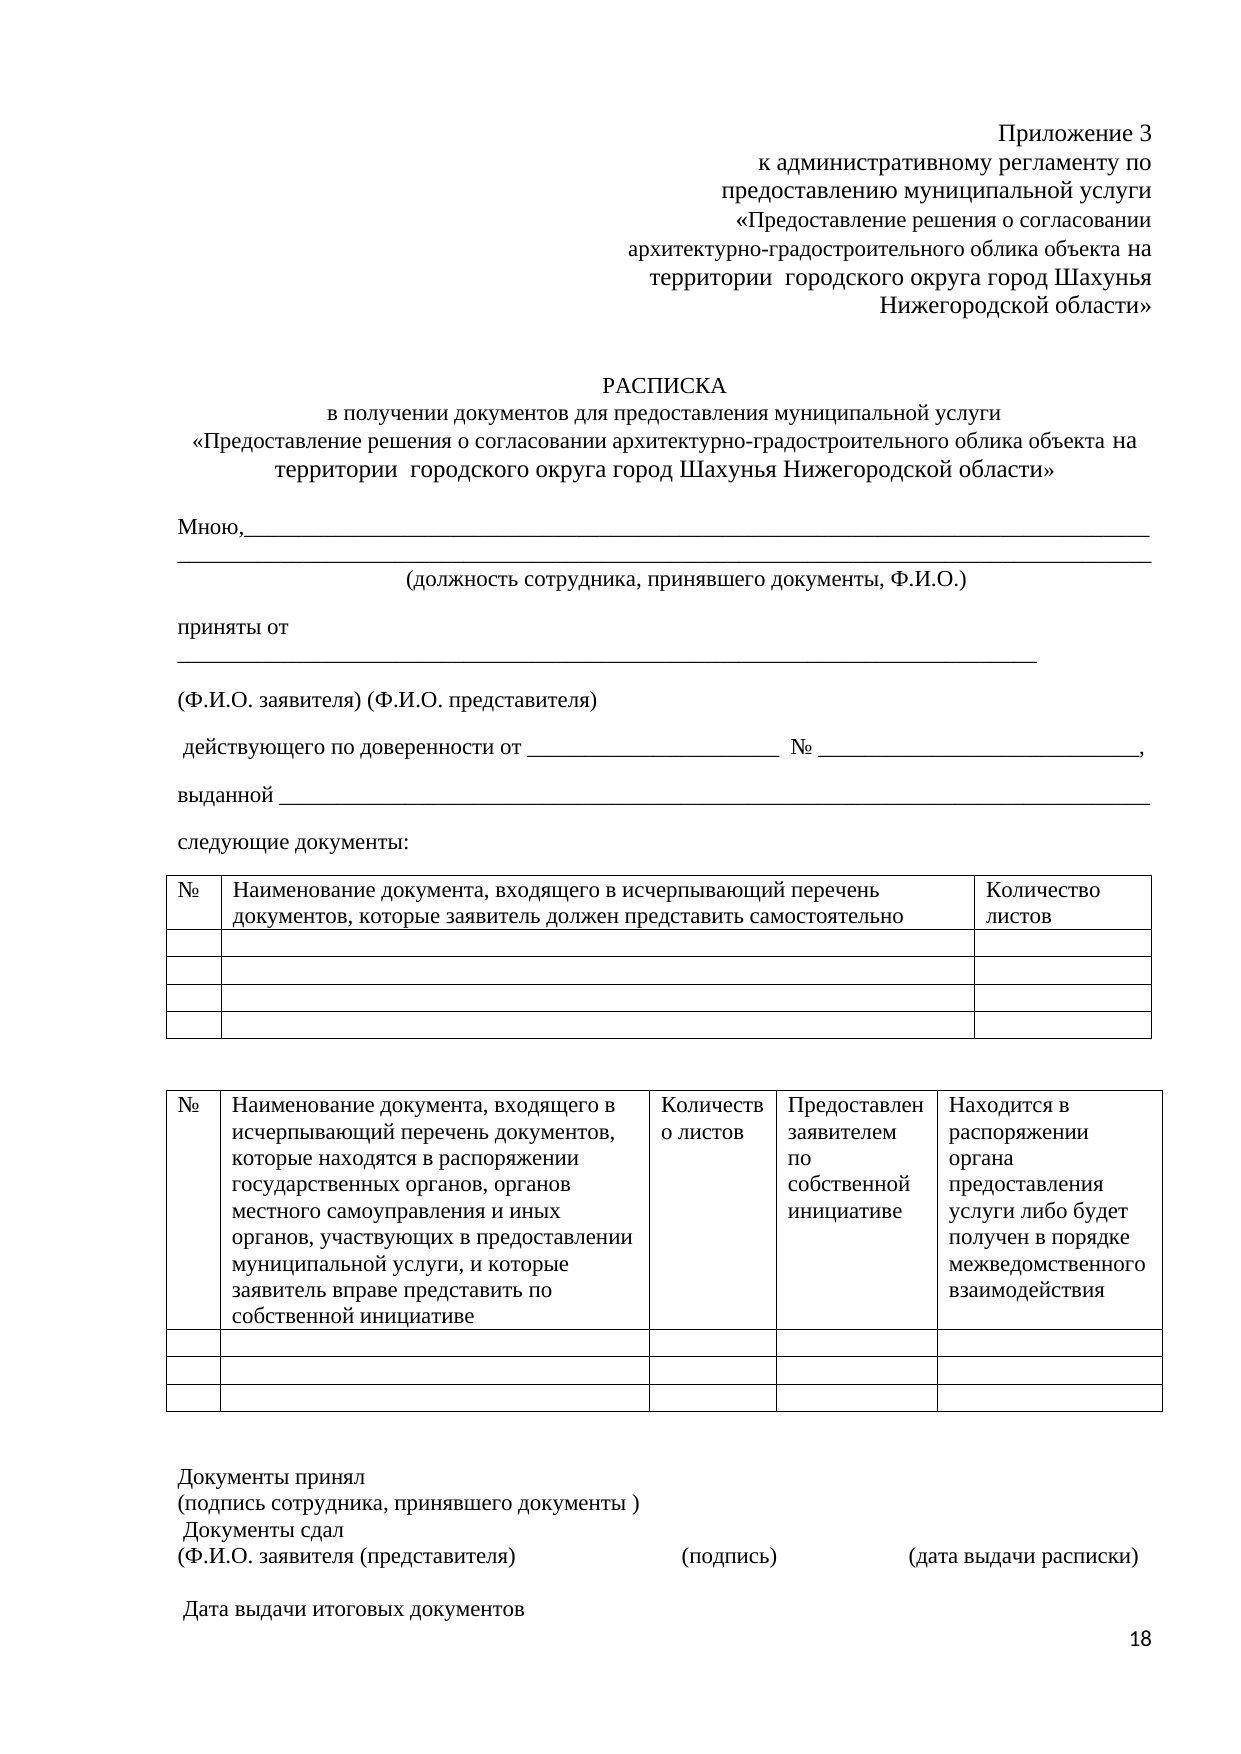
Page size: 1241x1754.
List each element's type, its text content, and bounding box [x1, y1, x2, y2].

table_cell [777, 1385, 937, 1411]
table_cell [650, 1385, 776, 1411]
text в получении документов для предоставления муниципальной услуги [177, 399, 1152, 425]
text (Ф.И.О. заявителя) (Ф.И.О. представителя) [177, 686, 1152, 713]
table_cell [221, 1357, 649, 1383]
text Приложение 3 [627, 118, 1152, 147]
table_header Количество листов [650, 1091, 776, 1329]
table_cell [938, 1357, 1162, 1383]
table_cell [975, 1012, 1151, 1038]
table_header Наименование документа, входящего в исчерпывающий перечень документов, которые заявитель должен представить самостоятельно [222, 876, 974, 929]
table_cell [222, 985, 974, 1011]
table_cell [222, 1012, 974, 1038]
text к административному регламенту по предоставлению муниципальной услуги «Предоставление решения о согласовании архитектурно-градостроительного облика объекта на территории городского округа город Шахунья Нижегородской области» [627, 147, 1152, 319]
table_cell [167, 1385, 220, 1411]
text следующие документы: [177, 828, 1152, 854]
table_cell [650, 1357, 776, 1383]
table_cell [975, 957, 1151, 983]
table_cell [938, 1330, 1162, 1356]
text РАСПИСКА [177, 372, 1152, 399]
table_header Находится в распоряжении органа предоставления услуги либо будет получен в порядке межведомственного взаимодействия [938, 1091, 1162, 1329]
text Дата выдачи итоговых документов [177, 1595, 1152, 1621]
table_header Предоставлен заявителем по собственной инициативе [777, 1091, 937, 1329]
text (подпись сотрудника, принявшего документы ) [177, 1489, 1152, 1516]
table_cell [650, 1330, 776, 1356]
text (Ф.И.О. заявителя (представителя) (подпись) (дата выдачи расписки) [177, 1542, 1152, 1568]
text Мною,____________________________________________________________________________________________________________________________________________________________________ [177, 513, 1152, 562]
table_cell [167, 985, 221, 1011]
table_header Количество листов [975, 876, 1151, 929]
table_cell [167, 1012, 221, 1038]
table_cell [777, 1330, 937, 1356]
table_cell [938, 1385, 1162, 1411]
table_header Наименование документа, входящего в исчерпывающий перечень документов, которые находятся в распоряжении государственных органов, органов местного самоуправления и иных органов, участвующих в предоставлении муниципальной услуги, и которые заявитель вправе представить по собственной инициативе [221, 1091, 649, 1329]
table_cell [167, 930, 221, 956]
text выданной ____________________________________________________________________________ [177, 781, 1152, 807]
table_cell [975, 985, 1151, 1011]
table_cell [777, 1357, 937, 1383]
table_cell [222, 957, 974, 983]
table_header № [167, 1091, 220, 1329]
table_cell [167, 957, 221, 983]
text «Предоставление решения о согласовании архитектурно-градостроительного облика объекта на территории городского округа город Шахунья Нижегородской области» [177, 425, 1152, 483]
table_cell [975, 930, 1151, 956]
text Документы сдал [177, 1516, 1152, 1542]
text приняты от ___________________________________________________________________________ [177, 613, 1152, 665]
table_header № [167, 876, 221, 929]
text действующего по доверенности от ______________________ № ____________________________, [177, 733, 1152, 760]
text (должность сотрудника, принявшего документы, Ф.И.О.) [177, 566, 1152, 592]
table_cell [167, 1357, 220, 1383]
table_cell [167, 1330, 220, 1356]
text Документы принял [177, 1463, 1152, 1489]
table_cell [221, 1330, 649, 1356]
table_cell [222, 930, 974, 956]
table_cell [221, 1385, 649, 1411]
